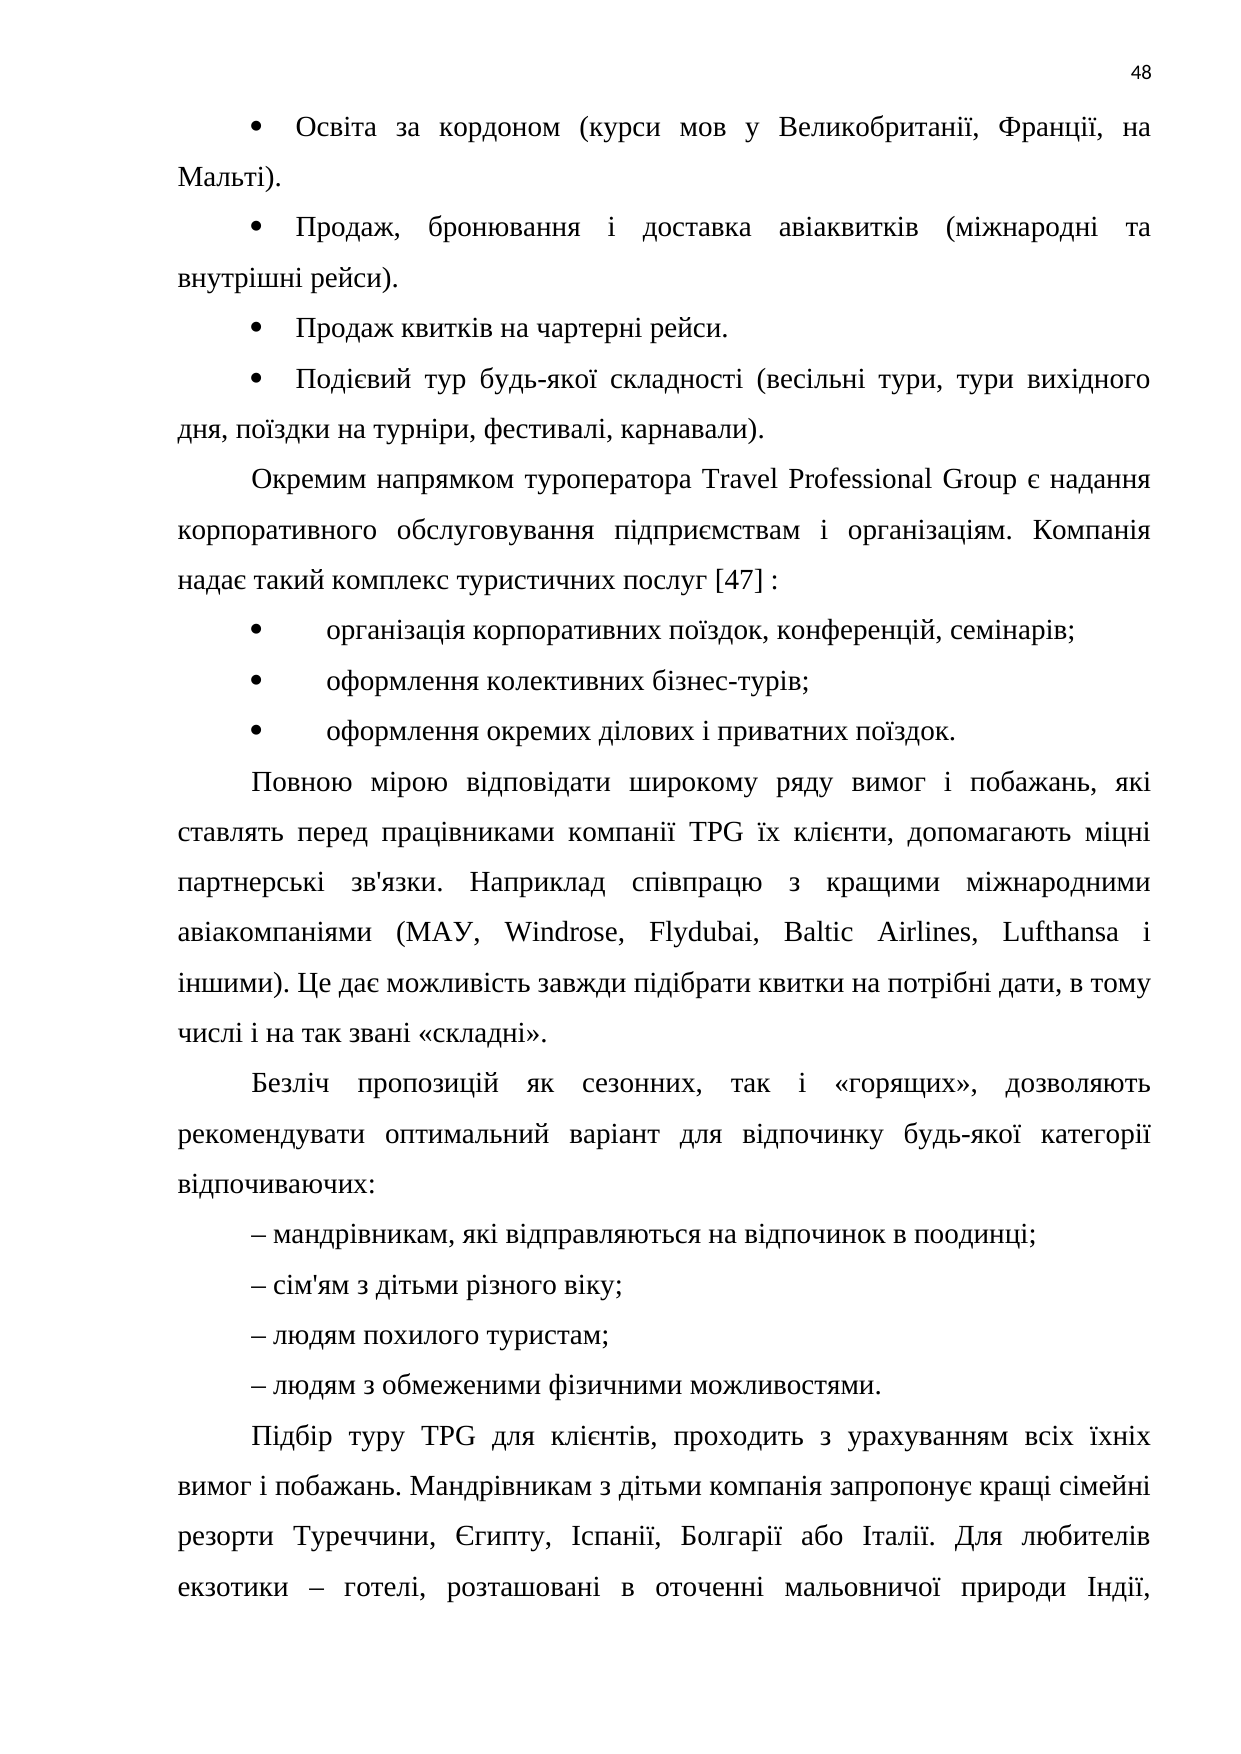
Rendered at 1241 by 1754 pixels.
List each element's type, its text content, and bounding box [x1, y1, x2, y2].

list – мандрівникам, які відправляються на відпочинок в поодинці; [177, 1216, 1152, 1250]
list Безліч пропозицій як сезонних, так і «горящих», дозволяють рекомендувати оптимальний варіант для відпочинку будь-якої категорії відпочиваючих: [177, 1066, 1152, 1200]
list Освіта за кордоном (курси мов у Великобританії, Франції, на Мальті). [177, 109, 1152, 193]
list Подієвий тур будь-якої складності (весільні тури, тури вихідного дня, поїздки на турніри, фестивалі, карнавали). [177, 361, 1152, 445]
list – людям з обмеженими фізичними можливостями. [177, 1367, 1152, 1401]
list Повною мірою відповідати широкому ряду вимог і побажань, які ставлять перед працівниками компанії TPG їх клієнти, допомагають міцні партнерські зв'язки. Наприклад співпрацю з кращими міжнародними авіакомпаніями (MAУ, Windrose, Flydubai, Baltic Airlines, Lufthansa і іншими). Це дає можливість завжди підібрати квитки на потрібні дати, в тому числі і на так звані «складні». [177, 764, 1152, 1049]
list – сім'ям з дітьми різного віку; [177, 1267, 1152, 1300]
list оформлення колективних бізнес-турів; [251, 663, 1152, 696]
list організація корпоративних поїздок, конференцій, семінарів; [251, 612, 1152, 646]
list Продаж квитків на чартерні рейси. [177, 310, 1152, 344]
list – людям похилого туристам; [177, 1317, 1152, 1351]
list оформлення окремих ділових і приватних поїздок. [251, 713, 1152, 747]
list Продаж, бронювання і доставка авіаквитків (міжнародні та внутрішні рейси). [177, 209, 1152, 293]
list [177, 1418, 1152, 1602]
text Окремим напрямком туроператора Travel Professional Group є надання корпоративного обслуговування підприємствам і організаціям. Компанія надає такий комплекс туристичних послуг [47] : [177, 461, 1152, 596]
